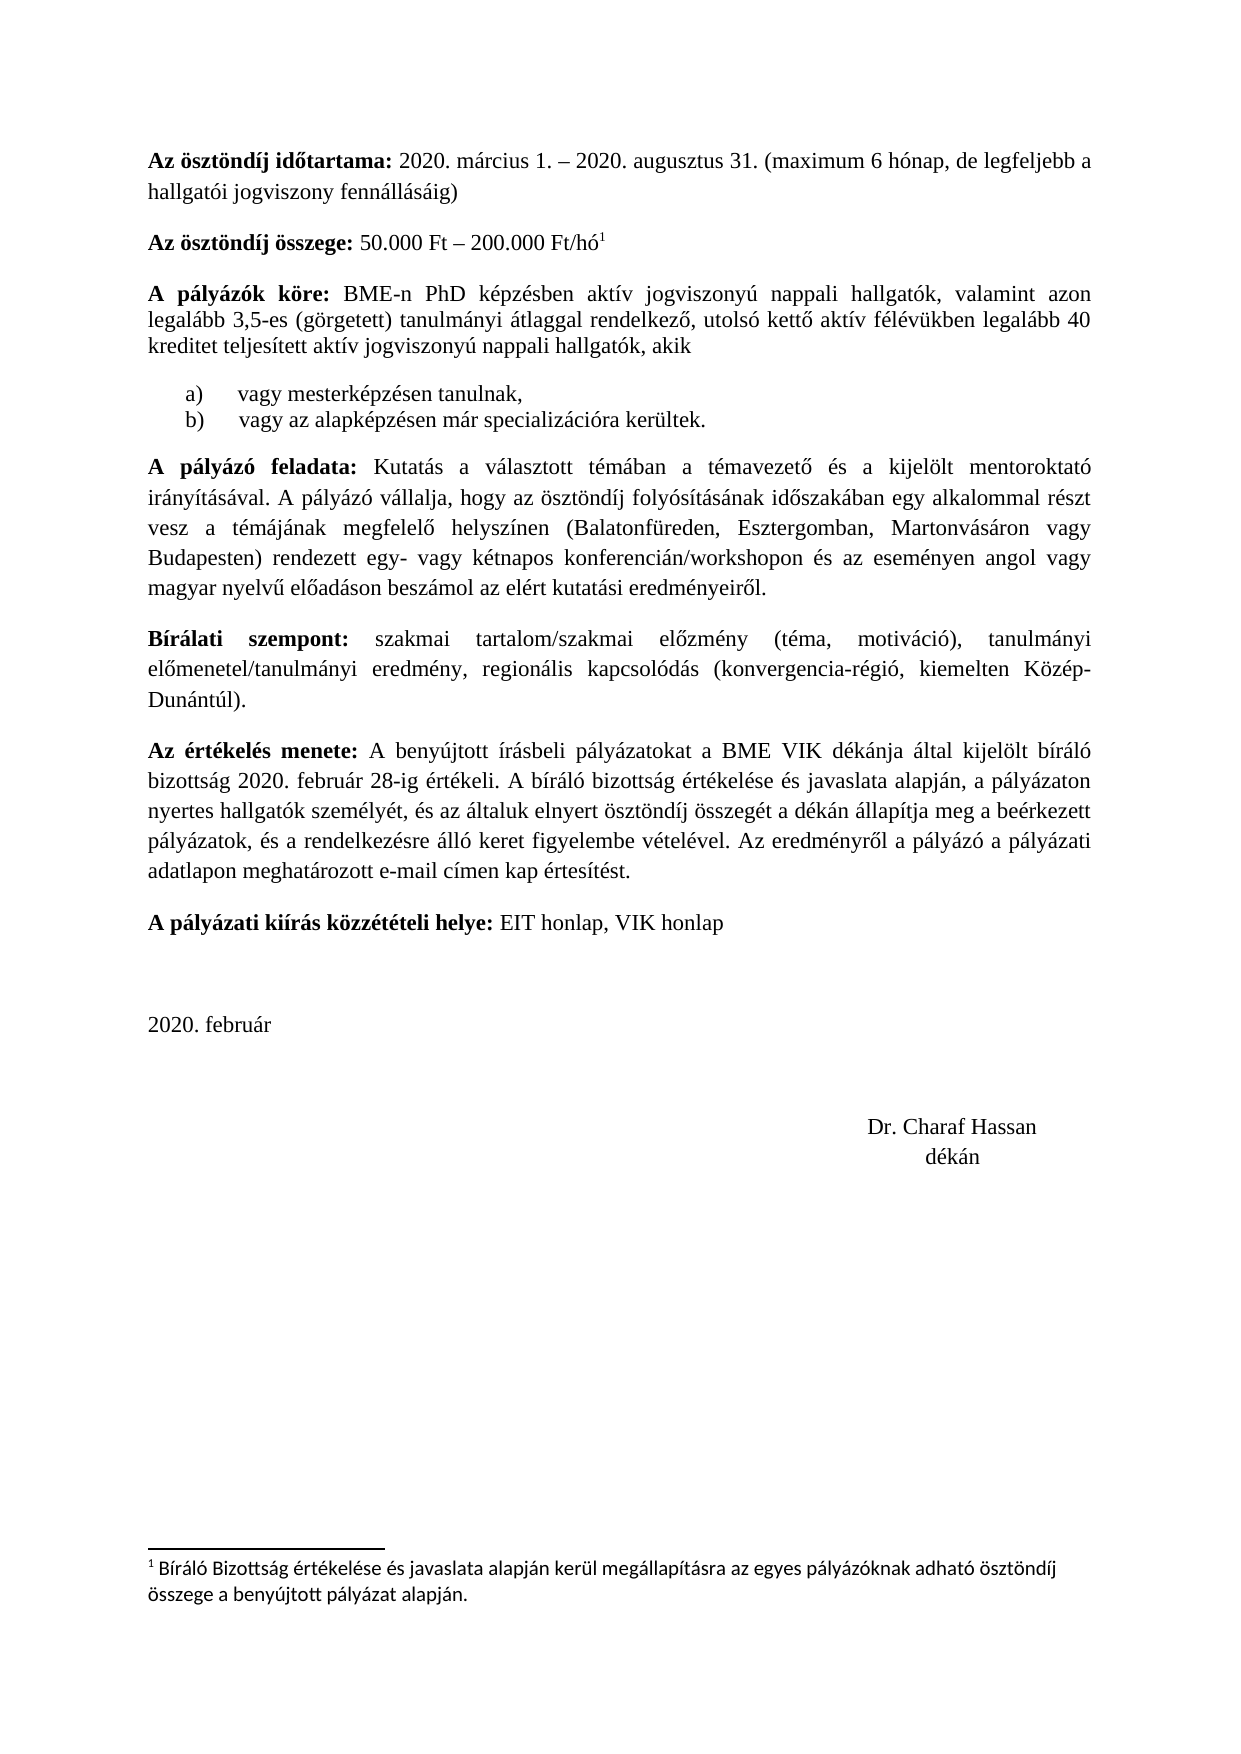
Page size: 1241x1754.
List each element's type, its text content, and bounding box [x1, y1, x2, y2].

text A pályázó feladata: Kutatás a választott témában a témavezető és a kijelölt mentoroktató irányításával. A pályázó vállalja, hogy az ösztöndíj folyósításának időszakában egy alkalommal részt vesz a témájának megfelelő helyszínen (Balatonfüreden, Esztergomban, Martonvásáron vagy Budapesten) rendezett egy- vagy kétnapos konferencián/workshopon és az eseményen angol vagy magyar nyelvű előadáson beszámol az elért kutatási eredményeiről. [148, 453, 1093, 601]
text a) vagy mesterképzésen tanulnak, [185, 380, 1093, 406]
text 2020. február [148, 1011, 1093, 1037]
text A pályázati kiírás közzétételi helye: EIT honlap, VIK honlap [148, 908, 1093, 935]
text Bírálati szempont: szakmai tartalom/szakmai előzmény (téma, motiváció), tanulmányi előmenetel/tanulmányi eredmény, regionális kapcsolódás (konvergencia-régió, kiemelten Közép-Dunántúl). [148, 625, 1093, 712]
text Dr. Charaf Hassan [738, 1113, 1093, 1139]
text dékán [811, 1143, 1093, 1169]
text b) vagy az alapképzésen már specializációra kerültek. [185, 406, 1093, 432]
text Az ösztöndíj összege: 50.000 Ft – 200.000 Ft/hó [148, 229, 1093, 255]
text Az értékelés menete: A benyújtott írásbeli pályázatokat a BME VIK dékánja által kijelölt bíráló bizottság 2020. február 28-ig értékeli. A bíráló bizottság értékelése és javaslata alapján, a pályázaton nyertes hallgatók személyét, és az általuk elnyert ösztöndíj összegét a dékán állapítja meg a beérkezett pályázatok, és a rendelkezésre álló keret figyelembe vételével. Az eredményről a pályázó a pályázati adatlapon meghatározott e-mail címen kap értesítést. [148, 737, 1093, 884]
text Az ösztöndíj időtartama: 2020. március 1. – 2020. augusztus 31. (maximum 6 hónap, de legfeljebb a hallgatói jogviszony fennállásáig) [148, 148, 1093, 204]
text A pályázók köre: BME-n PhD képzésben aktív jogviszonyú nappali hallgatók, valamint azon legalább 3,5-es (görgetett) tanulmányi átlaggal rendelkező, utolsó kettő aktív félévükben legalább 40 kreditet teljesített aktív jogviszonyú nappali hallgatók, akik [148, 280, 1093, 359]
